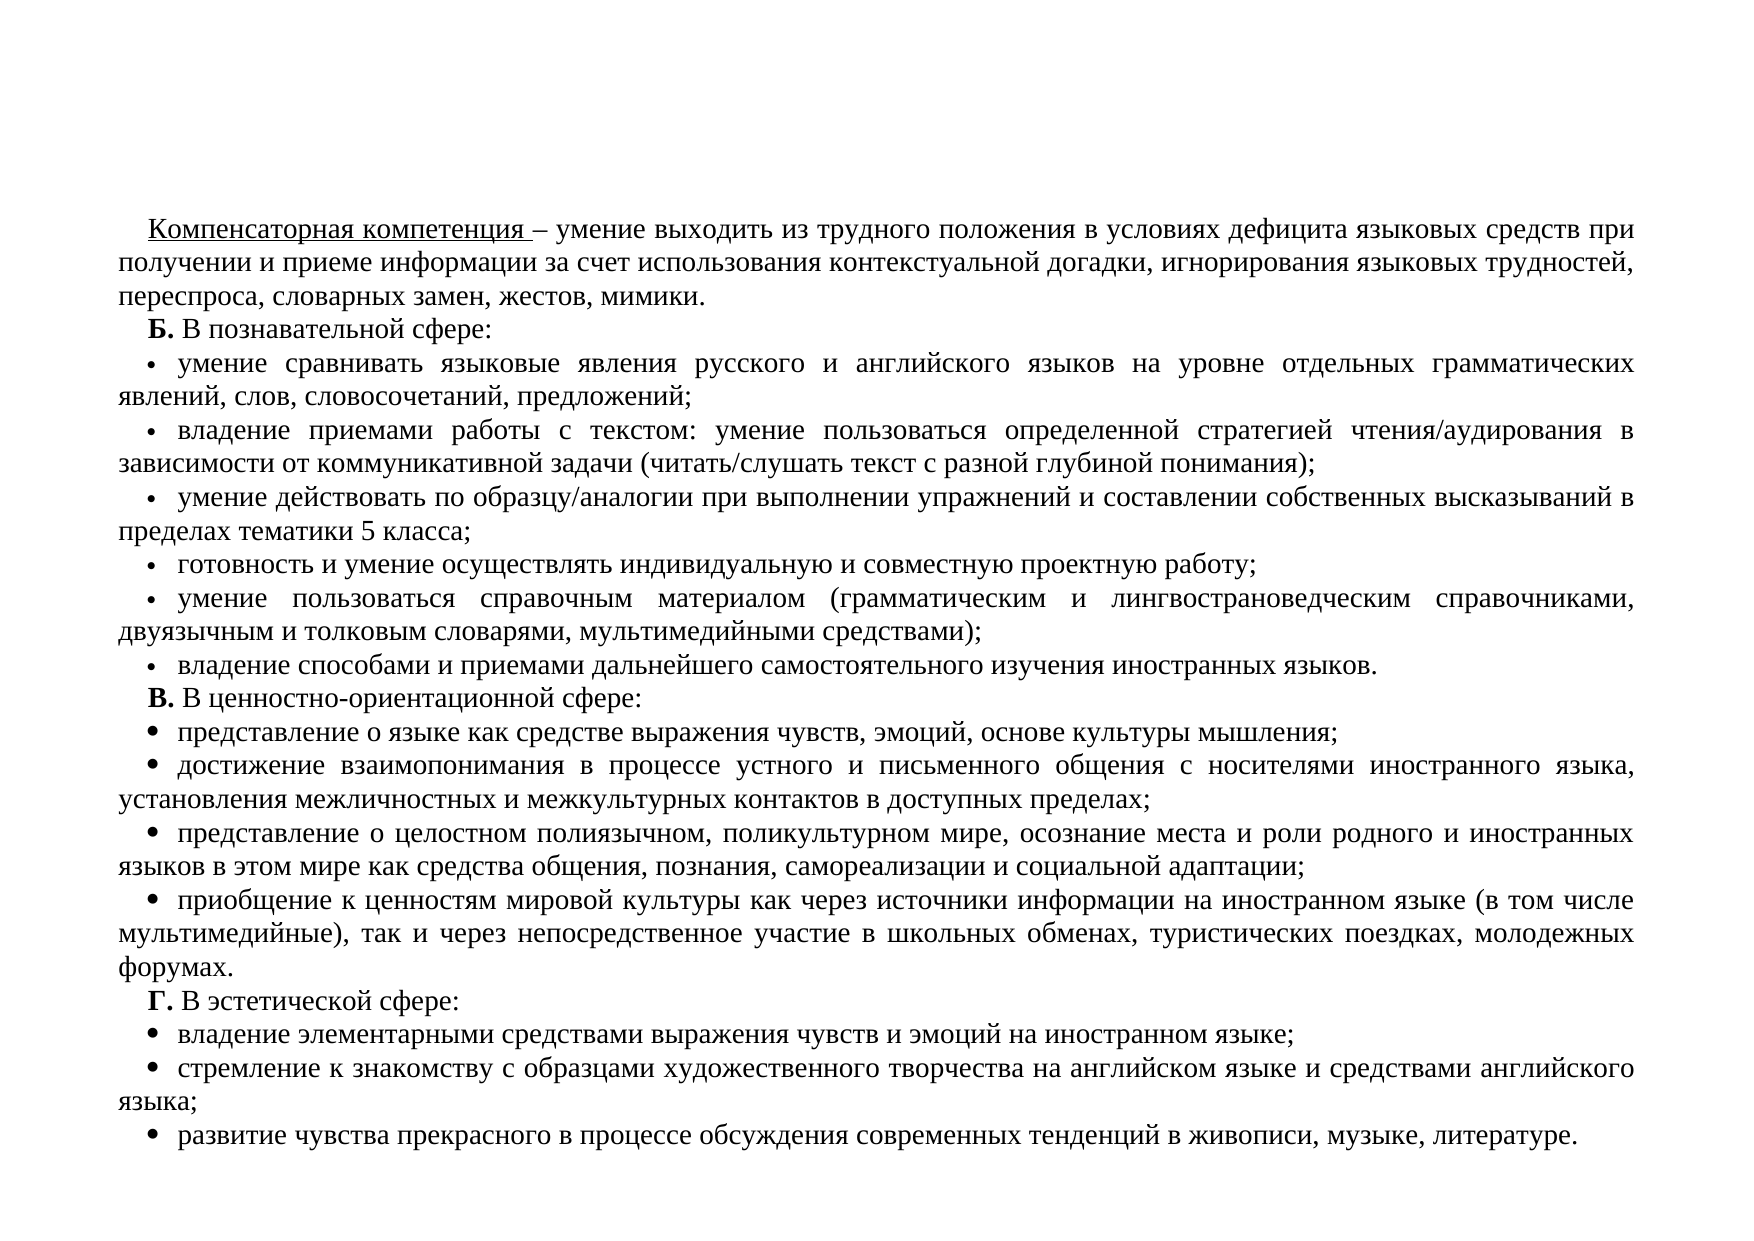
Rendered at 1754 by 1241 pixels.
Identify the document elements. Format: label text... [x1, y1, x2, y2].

list представление о языке как средстве выражения чувств, эмоций, основе культуры мышления; [118, 714, 1636, 747]
list стремление к знакомству с образцами художественного творчества на английском языке и средствами английского языка; [118, 1050, 1636, 1117]
list достижение взаимопонимания в процессе устного и письменного общения с носителями иностранного языка, установления межличностных и межкультурных контактов в доступных пределах; [118, 747, 1636, 815]
list представление о целостном полиязычном, поликультурном мире, осознание места и роли родного и иностранных языков в этом мире как средства общения, познания, самореализации и социальной адаптации; [118, 815, 1636, 882]
list развитие чувства прекрасного в процессе обсуждения современных тенденций в живописи, музыке, литературе. [118, 1117, 1636, 1151]
list В. В ценностно-ориентационной сфере: [118, 680, 1636, 714]
list владение элементарными средствами выражения чувств и эмоций на иностранном языке; [118, 1016, 1636, 1050]
list владение приемами работы с текстом: умение пользоваться определенной стратегией чтения/аудирования в зависимости от коммуникативной задачи (читать/слушать текст с разной глубиной понимания); [118, 412, 1636, 479]
list Г. В эстетической сфере: [148, 983, 1636, 1016]
list приобщение к ценностям мировой культуры как через источники информации на иностранном языке (в том числе мультимедийные), так и через непосредственное участие в школьных обменах, туристических поездках, молодежных форумах. [118, 882, 1636, 983]
text Компенсаторная компетенция – умение выходить из трудного положения в условиях дефицита языковых средств при получении и приеме информации за счет использования контекстуальной догадки, игнорирования языковых трудностей, переспроса, словарных замен, жестов, мимики. [118, 211, 1636, 311]
list умение действовать по образцу/аналогии при выполнении упражнений и составлении собственных высказываний в пределах тематики 5 класса; [118, 479, 1636, 546]
list умение пользоваться справочным материалом (грамматическим и лингвострановедческим справочниками, двуязычным и толковым словарями, мультимедийными средствами); [118, 580, 1636, 647]
list владение способами и приемами дальнейшего самостоятельного изучения иностранных языков. [118, 647, 1636, 680]
text Б. В познавательной сфере: [118, 311, 1636, 345]
list готовность и умение осуществлять индивидуальную и совместную проектную работу; [118, 546, 1636, 580]
list умение сравнивать языковые явления русского и английского языков на уровне отдельных грамматических явлений, слов, словосочетаний, предложений; [118, 345, 1636, 412]
